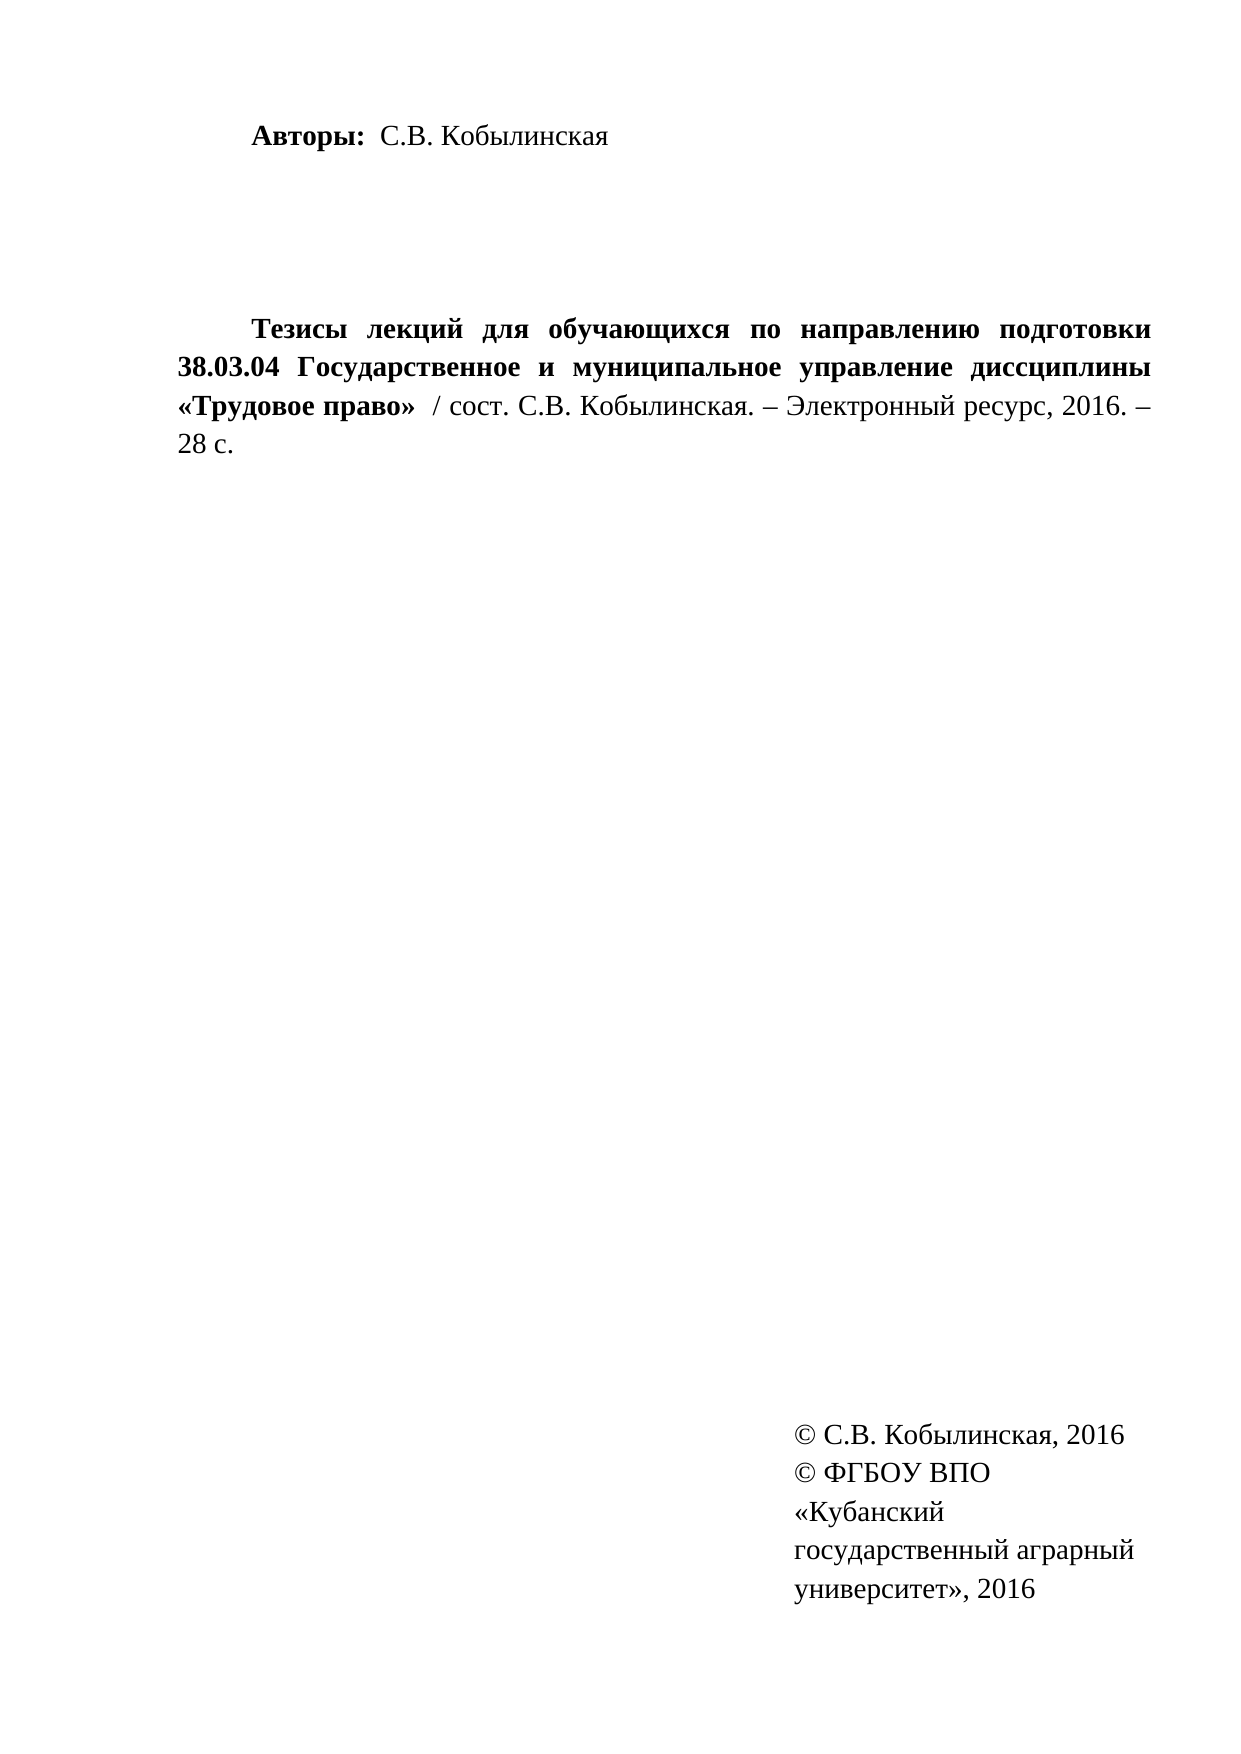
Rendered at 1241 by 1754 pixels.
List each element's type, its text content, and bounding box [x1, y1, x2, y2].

text Авторы: С.В. Кобылинская [177, 118, 1152, 152]
table_cell © ФГБОУ ВПО «Кубанский государственный аграрный университет», 2016 [783, 1455, 1152, 1609]
table_header © С.В. Кобылинская, 2016 [783, 1418, 1152, 1455]
text Тезисы лекций для обучающихся по направлению подготовки 38.03.04 Государственное и муниципальное управление диссциплины «Трудовое право» / сост. С.В. Кобылинская. – Электронный ресурс, 2016. – 28 с. [177, 311, 1152, 460]
